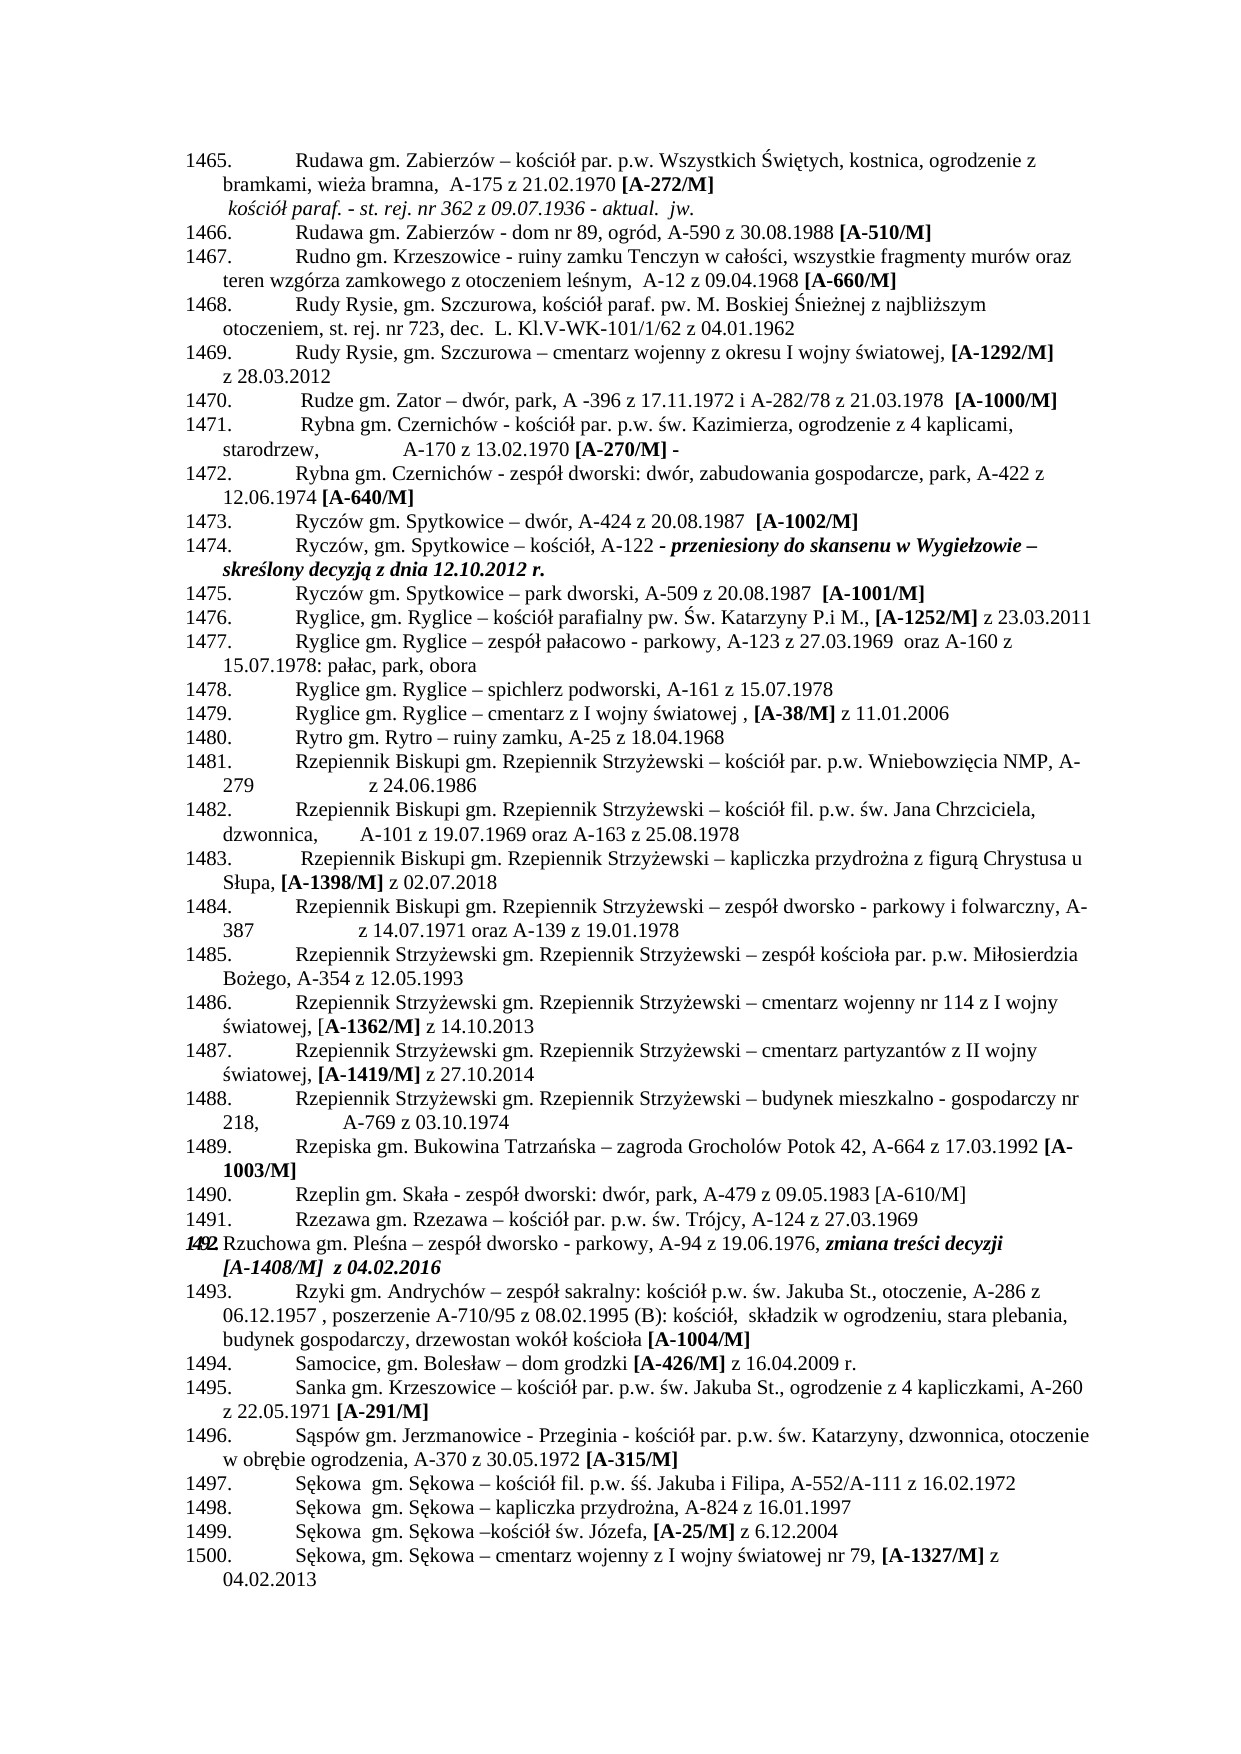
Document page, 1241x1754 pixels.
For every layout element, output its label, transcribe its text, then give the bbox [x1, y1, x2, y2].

list Sękowa gm. Sękowa – kościół fil. p.w. śś. Jakuba i Filipa, A-552/A-111 z 16.02.1972 [185, 1471, 1092, 1495]
list Rzepiennik Strzyżewski gm. Rzepiennik Strzyżewski – zespół kościoła par. p.w. Miłosierdzia Bożego, A-354 z 12.05.1993 [185, 942, 1092, 990]
list Ryczów gm. Spytkowice – dwór, A-424 z 20.08.1987 [A-1002/M] [185, 509, 1092, 533]
list Ryglice gm. Ryglice – spichlerz podworski, A-161 z 15.07.1978 [185, 677, 1092, 701]
list Rzuchowa gm. Pleśna – zespół dworsko - parkowy, A-94 z 19.06.1976, zmiana treści decyzji [A-1408/M] z 04.02.2016 [185, 1231, 1092, 1279]
list Rzezawa gm. Rzezawa – kościół par. p.w. św. Trójcy, A-124 z 27.03.1969 [185, 1206, 1092, 1231]
list Rudze gm. Zator – dwór, park, A -396 z 17.11.1972 i A-282/78 z 21.03.1978 [A-1000/M] [185, 388, 1092, 412]
list Sękowa gm. Sękowa – kapliczka przydrożna, A-824 z 16.01.1997 [185, 1495, 1092, 1519]
list Rzepiennik Biskupi gm. Rzepiennik Strzyżewski – zespół dworsko - parkowy i folwarczny, A-387 z 14.07.1971 oraz A-139 z 19.01.1978 [185, 894, 1092, 942]
list Samocice, gm. Bolesław – dom grodzki [A-426/M] z 16.04.2009 r. [185, 1351, 1092, 1375]
list Sękowa gm. Sękowa –kościół św. Józefa, [A-25/M] z 6.12.2004 [185, 1519, 1092, 1543]
list Sąspów gm. Jerzmanowice - Przeginia - kościół par. p.w. św. Katarzyny, dzwonnica, otoczenie w obrębie ogrodzenia, A-370 z 30.05.1972 [A-315/M] [185, 1423, 1092, 1471]
list Rzepiennik Strzyżewski gm. Rzepiennik Strzyżewski – cmentarz partyzantów z II wojny światowej, [A-1419/M] z 27.10.2014 [185, 1038, 1092, 1086]
list Ryglice gm. Ryglice – zespół pałacowo - parkowy, A-123 z 27.03.1969 oraz A-160 z 15.07.1978: pałac, park, obora [185, 629, 1092, 677]
list Rudy Rysie, gm. Szczurowa – cmentarz wojenny z okresu I wojny światowej, [A-1292/M] z 28.03.2012 [185, 340, 1092, 388]
list Rudy Rysie, gm. Szczurowa, kościół paraf. pw. M. Boskiej Śnieżnej z najbliższym otoczeniem, st. rej. nr 723, dec. L. Kl.V-WK-101/1/62 z 04.01.1962 [185, 292, 1092, 340]
list Ryczów gm. Spytkowice – park dworski, A-509 z 20.08.1987 [A-1001/M] [185, 581, 1092, 605]
list Sękowa, gm. Sękowa – cmentarz wojenny z I wojny światowej nr 79, [A-1327/M] z 04.02.2013 [185, 1543, 1092, 1591]
list Ryglice gm. Ryglice – cmentarz z I wojny światowej , [A-38/M] z 11.01.2006 [185, 701, 1092, 725]
list Ryczów, gm. Spytkowice – kościół, A-122 - przeniesiony do skansenu w Wygiełzowie – skreślony decyzją z dnia 12.10.2012 r. [185, 533, 1092, 581]
list Rytro gm. Rytro – ruiny zamku, A-25 z 18.04.1968 [185, 725, 1092, 749]
list Rzepiennik Biskupi gm. Rzepiennik Strzyżewski – kościół par. p.w. Wniebowzięcia NMP, A-279 z 24.06.1986 [185, 749, 1092, 797]
list Rzepiennik Biskupi gm. Rzepiennik Strzyżewski – kościół fil. p.w. św. Jana Chrzciciela, dzwonnica, A-101 z 19.07.1969 oraz A-163 z 25.08.1978 [185, 797, 1092, 846]
list Rzepiska gm. Bukowina Tatrzańska – zagroda Grocholów Potok 42, A-664 z 17.03.1992 [A-1003/M] [185, 1134, 1092, 1182]
list Rzepiennik Biskupi gm. Rzepiennik Strzyżewski – kapliczka przydrożna z figurą Chrystusa u Słupa, [A-1398/M] z 02.07.2018 [185, 846, 1092, 894]
list kościół paraf. - st. rej. nr 362 z 09.07.1936 - aktual. jw. [223, 196, 1092, 220]
list Rybna gm. Czernichów - kościół par. p.w. św. Kazimierza, ogrodzenie z 4 kaplicami, starodrzew, A-170 z 13.02.1970 [A-270/M] - [185, 412, 1092, 461]
list Rudno gm. Krzeszowice - ruiny zamku Tenczyn w całości, wszystkie fragmenty murów oraz teren wzgórza zamkowego z otoczeniem leśnym, A-12 z 09.04.1968 [A-660/M] [185, 244, 1092, 292]
list Rybna gm. Czernichów - zespół dworski: dwór, zabudowania gospodarcze, park, A-422 z 12.06.1974 [A-640/M] [185, 461, 1092, 509]
list Sanka gm. Krzeszowice – kościół par. p.w. św. Jakuba St., ogrodzenie z 4 kapliczkami, A-260 z 22.05.1971 [A-291/M] [185, 1375, 1092, 1423]
list Rzepiennik Strzyżewski gm. Rzepiennik Strzyżewski – cmentarz wojenny nr 114 z I wojny światowej, [A-1362/M] z 14.10.2013 [185, 990, 1092, 1038]
list Rzyki gm. Andrychów – zespół sakralny: kościół p.w. św. Jakuba St., otoczenie, A-286 z 06.12.1957 , poszerzenie A-710/95 z 08.02.1995 (B): kościół, składzik w ogrodzeniu, stara plebania, budynek gospodarczy, drzewostan wokół kościoła [A-1004/M] [185, 1279, 1092, 1351]
list Rudawa gm. Zabierzów - dom nr 89, ogród, A-590 z 30.08.1988 [A-510/M] [185, 220, 1092, 244]
list Rudawa gm. Zabierzów – kościół par. p.w. Wszystkich Świętych, kostnica, ogrodzenie z bramkami, wieża bramna, A-175 z 21.02.1970 [A-272/M] [185, 148, 1092, 196]
list Rzeplin gm. Skała - zespół dworski: dwór, park, A-479 z 09.05.1983 [A-610/M] [185, 1182, 1092, 1206]
list Ryglice, gm. Ryglice – kościół parafialny pw. Św. Katarzyny P.i M., [A-1252/M] z 23.03.2011 [185, 605, 1092, 629]
list Rzepiennik Strzyżewski gm. Rzepiennik Strzyżewski – budynek mieszkalno - gospodarczy nr 218, A-769 z 03.10.1974 [185, 1086, 1092, 1134]
